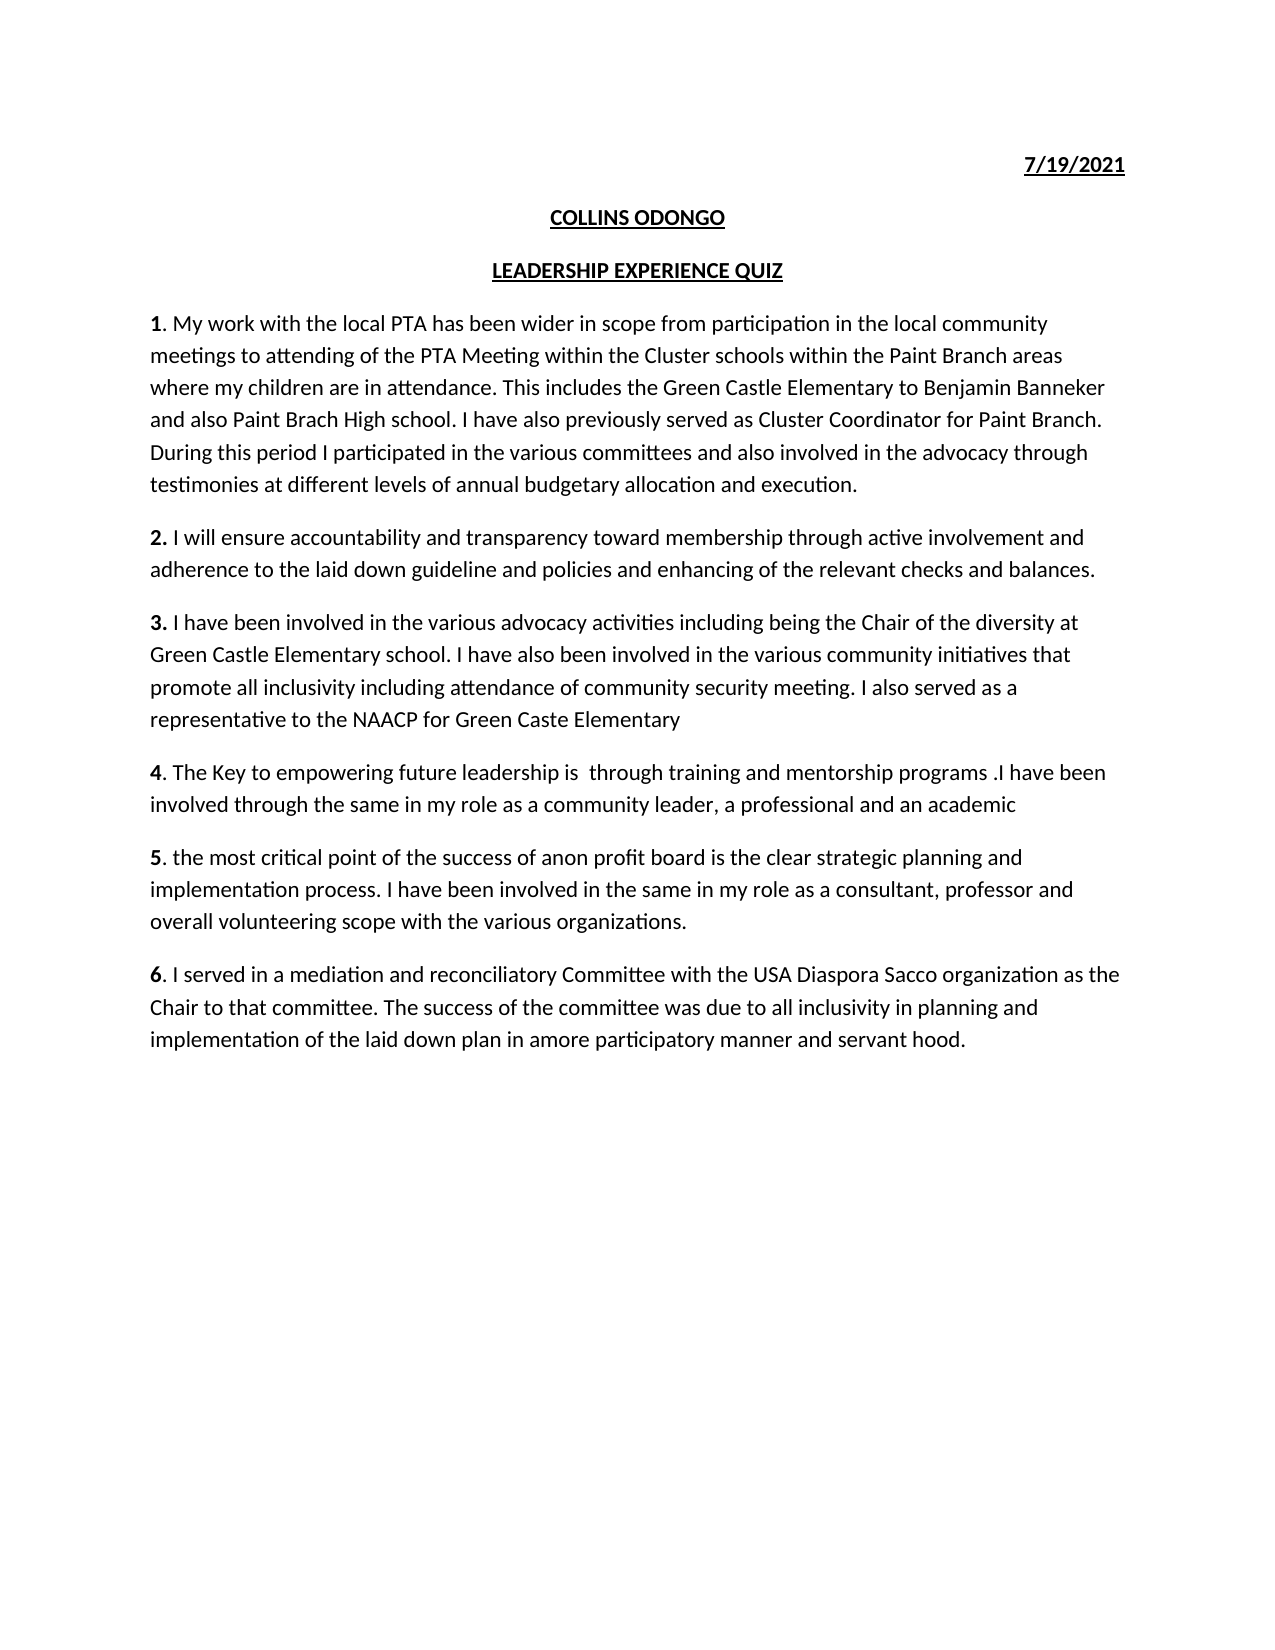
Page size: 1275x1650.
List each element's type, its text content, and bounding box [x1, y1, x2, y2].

text 6. I served in a mediation and reconciliatory Committee with the USA Diaspora Sacco organization as the Chair to that committee. The success of the committee was due to all inclusivity in planning and implementation of the laid down plan in amore participatory manner and servant hood. [150, 960, 1125, 1053]
text 5. the most critical point of the success of anon profit board is the clear strategic planning and implementation process. I have been involved in the same in my role as a consultant, professor and overall volunteering scope with the various organizations. [150, 843, 1125, 935]
text COLLINS ODONGO [150, 203, 1125, 231]
text 1. My work with the local PTA has been wider in scope from participation in the local community meetings to attending of the PTA Meeting within the Cluster schools within the Paint Branch areas where my children are in attendance. This includes the Green Castle Elementary to Benjamin Banneker and also Paint Brach High school. I have also previously served as Cluster Coordinator for Paint Branch. During this period I participated in the various committees and also involved in the advocacy through testimonies at different levels of annual budgetary allocation and execution. [150, 309, 1125, 498]
text LEADERSHIP EXPERIENCE QUIZ [150, 256, 1125, 284]
text 7/19/2021 [150, 150, 1125, 178]
text 3. I have been involved in the various advocacy activities including being the Chair of the diversity at Green Castle Elementary school. I have also been involved in the various community initiatives that promote all inclusivity including attendance of community security meeting. I also served as a representative to the NAACP for Green Caste Elementary [150, 608, 1125, 733]
text 2. I will ensure accountability and transparency toward membership through active involvement and adherence to the laid down guideline and policies and enhancing of the relevant checks and balances. [150, 523, 1125, 583]
text 4. The Key to empowering future leadership is through training and mentorship programs .I have been involved through the same in my role as a community leader, a professional and an academic [150, 758, 1125, 818]
